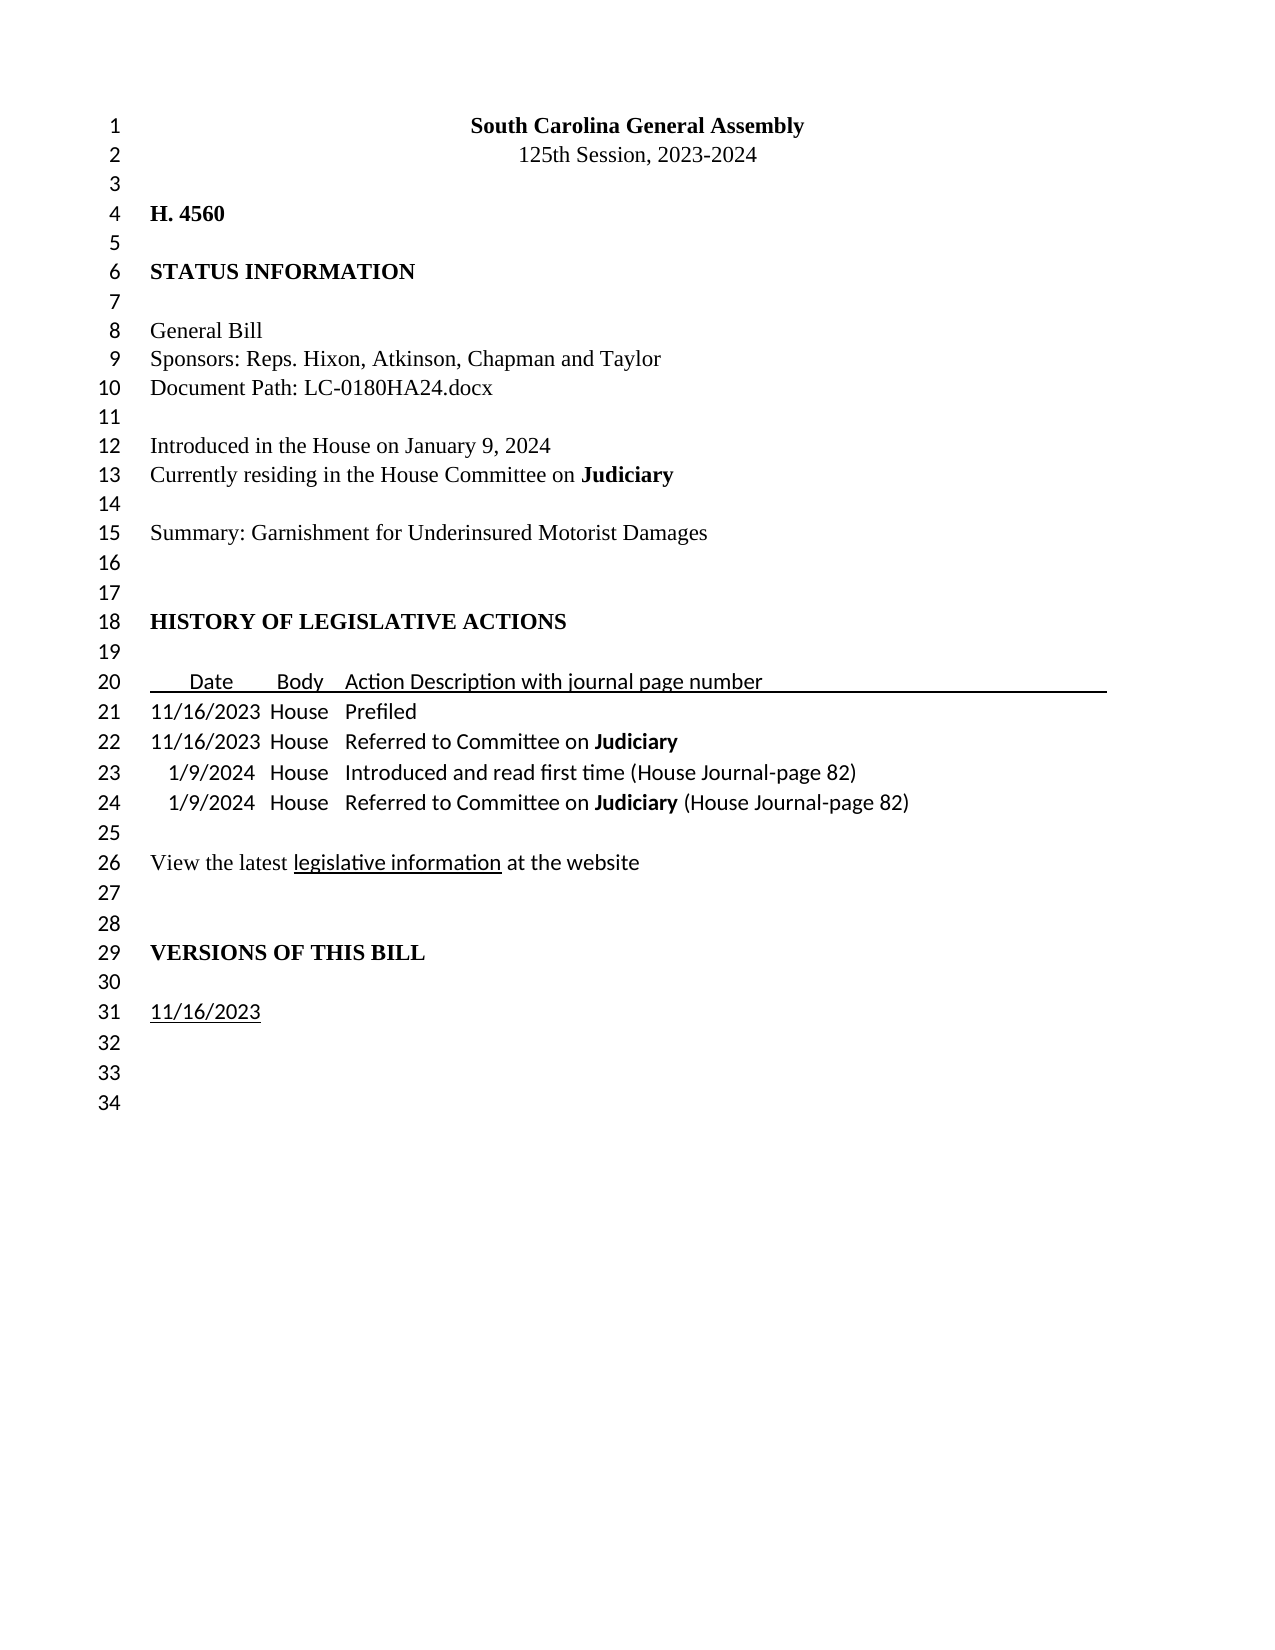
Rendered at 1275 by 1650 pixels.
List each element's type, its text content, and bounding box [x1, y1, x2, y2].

text STATUS INFORMATION [150, 258, 1125, 284]
text H. 4560 [150, 199, 1125, 226]
text 1/9/2024 House Referred to Committee on Judiciary (House Journal-page 82) [150, 788, 1125, 816]
text Currently residing in the House Committee on Judiciary [150, 461, 1125, 487]
text General Bill [150, 317, 1125, 343]
text Document Path: LC-0180HA24.docx [150, 374, 1125, 400]
text HISTORY OF LEGISLATIVE ACTIONS [150, 608, 1125, 635]
text 11/16/2023 [150, 997, 1125, 1026]
text Date Body Action Description with journal page number [150, 667, 1125, 695]
text Summary: Garnishment for Underinsured Motorist Damages [150, 519, 1125, 546]
text 11/16/2023 House Referred to Committee on Judiciary [150, 727, 1125, 755]
text 11/16/2023 House Prefiled [150, 697, 1125, 725]
text 1/9/2024 House Introduced and read first time (House Journal-page 82) [150, 758, 1125, 786]
text 125th Session, 2023-2024 [150, 141, 1125, 167]
text South Carolina General Assembly [150, 112, 1125, 139]
text Sponsors: Reps. Hixon, Atkinson, Chapman and Taylor [150, 345, 1125, 372]
text VERSIONS OF THIS BILL [150, 939, 1125, 965]
text Introduced in the House on January 9, 2024 [150, 432, 1125, 459]
text View the latest legislative information at the website [150, 848, 1125, 876]
